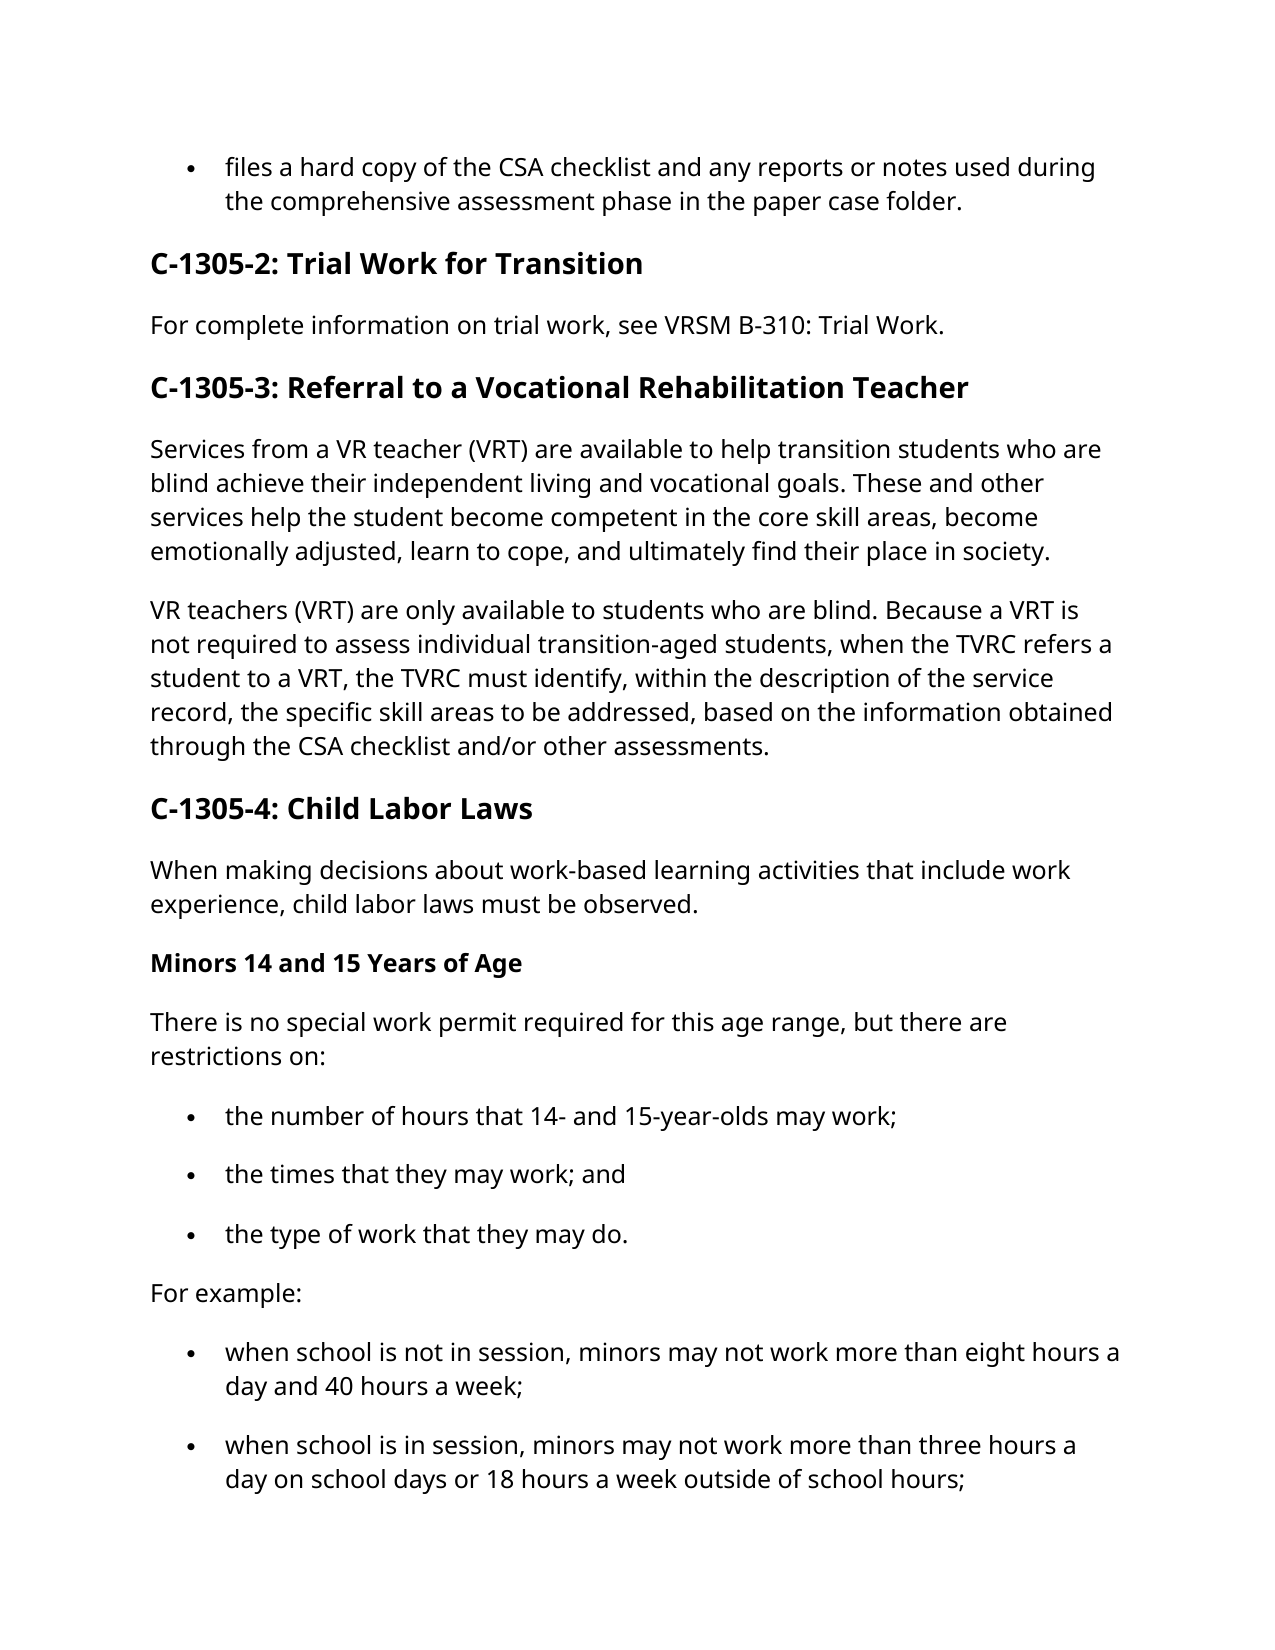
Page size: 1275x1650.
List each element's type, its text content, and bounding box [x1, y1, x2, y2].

subtitle C-1305-3: Referral to a Vocational Rehabilitation Teacher [150, 367, 1125, 407]
text There is no special work permit required for this age range, but there are restrictions on: [150, 1005, 1125, 1073]
text VR teachers (VRT) are only available to students who are blind. Because a VRT is not required to assess individual transition-aged students, when the TVRC refers a student to a VRT, the TVRC must identify, within the description of the service record, the specific skill areas to be addressed, based on the information obtained through the CSA checklist and/or other assessments. [150, 593, 1125, 763]
text When making decisions about work-based learning activities that include work experience, child labor laws must be observed. [150, 853, 1125, 921]
text For complete information on trial work, see VRSM B-310: Trial Work. [150, 308, 1125, 342]
list the times that they may work; and [187, 1157, 1125, 1191]
text Services from a VR teacher (VRT) are available to help transition students who are blind achieve their independent living and vocational goals. These and other services help the student become competent in the core skill areas, become emotionally adjusted, learn to cope, and ultimately find their place in society. [150, 432, 1125, 568]
list when school is not in session, minors may not work more than eight hours a day and 40 hours a week; [187, 1334, 1125, 1402]
list the type of work that they may do. [187, 1216, 1125, 1250]
subtitle Minors 14 and 15 Years of Age [150, 946, 1125, 980]
subtitle C-1305-4: Child Labor Laws [150, 788, 1125, 828]
text For example: [150, 1275, 1125, 1309]
list the number of hours that 14- and 15-year-olds may work; [187, 1098, 1125, 1132]
list when school is in session, minors may not work more than three hours a day on school days or 18 hours a week outside of school hours; [187, 1427, 1125, 1496]
list files a hard copy of the CSA checklist and any reports or notes used during the comprehensive assessment phase in the paper case folder. [187, 150, 1125, 218]
subtitle C-1305-2: Trial Work for Transition [150, 243, 1125, 283]
